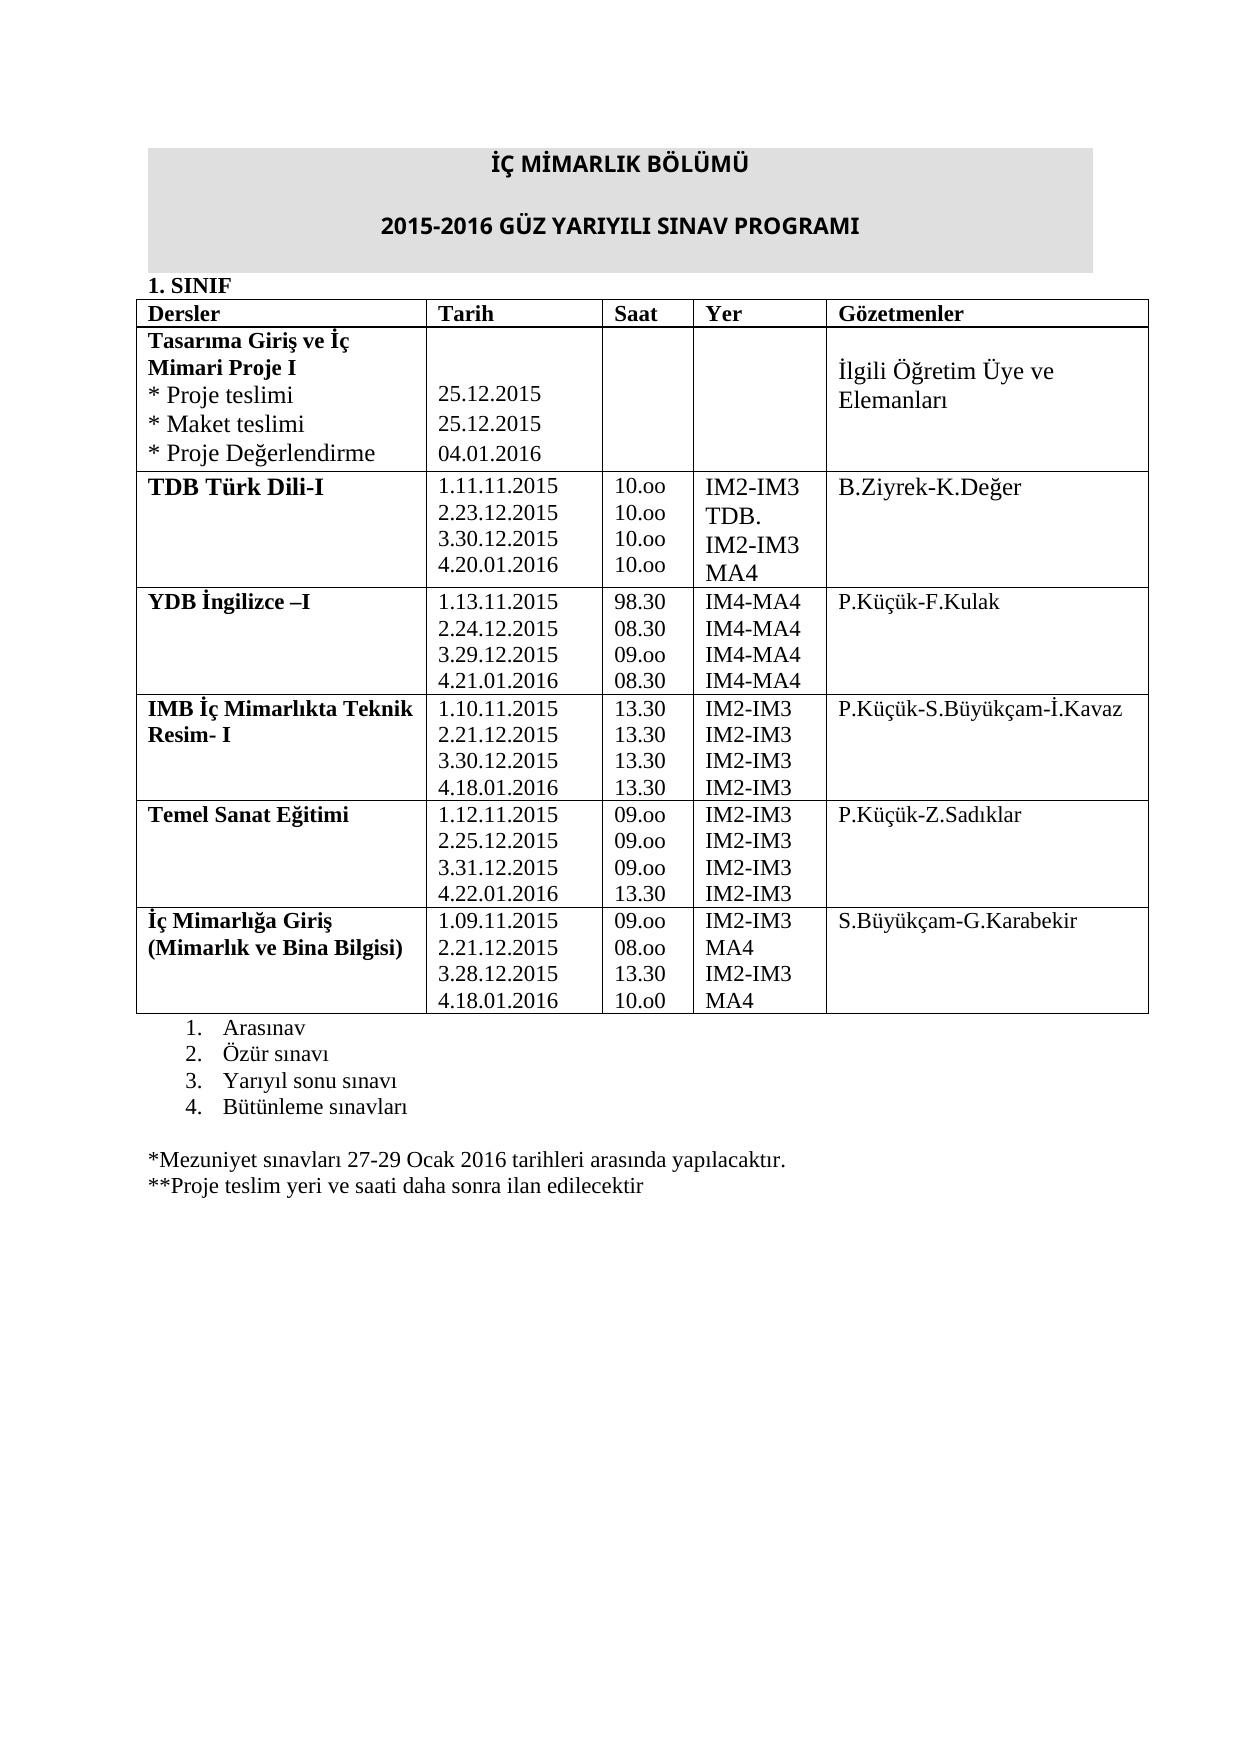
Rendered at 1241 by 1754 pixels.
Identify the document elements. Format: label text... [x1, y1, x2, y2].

text 1. SINIF [148, 273, 1093, 299]
table_cell 09.oo 08.oo 13.30 10.o0 [603, 908, 693, 1013]
list Arasınav [185, 1014, 1093, 1040]
text **Proje teslim yeri ve saati daha sonra ilan edilecektir [148, 1172, 1093, 1198]
table_header Saat [603, 300, 693, 326]
list Bütünleme sınavları [185, 1093, 1093, 1119]
table_cell IMB İç Mimarlıkta Teknik Resim- I [137, 695, 426, 800]
text *Mezuniyet sınavları 27-29 Ocak 2016 tarihleri arasında yapılacaktır. [148, 1146, 1093, 1172]
list Yarıyıl sonu sınavı [185, 1067, 1093, 1093]
table_cell 13.30 13.30 13.30 13.30 [603, 695, 693, 800]
table_cell B.Ziyrek-K.Değer [827, 472, 1148, 587]
table_cell 1.10.11.2015 2.21.12.2015 3.30.12.2015 4.18.01.2016 [427, 695, 602, 800]
table_cell 10.oo 10.oo 10.oo 10.oo [603, 472, 693, 587]
table_cell P.Küçük-Z.Sadıklar [827, 801, 1148, 907]
table_header Tarih [427, 300, 602, 326]
table_header Dersler [137, 300, 426, 326]
table_cell [694, 328, 826, 471]
table_cell S.Büyükçam-G.Karabekir [827, 908, 1148, 1013]
table_cell 1.11.11.2015 2.23.12.2015 3.30.12.2015 4.20.01.2016 [427, 472, 602, 587]
table_cell Tasarıma Giriş ve İç Mimari Proje I * Proje teslimi * Maket teslimi * Proje Değerlendirme [137, 328, 426, 471]
table_cell 98.30 08.30 09.oo 08.30 [603, 588, 693, 694]
table_cell TDB Türk Dili-I [137, 472, 426, 587]
list Özür sınavı [185, 1040, 1093, 1067]
table_cell Temel Sanat Eğitimi [137, 801, 426, 907]
table_cell IM2-IM3 IM2-IM3 IM2-IM3 IM2-IM3 [694, 695, 826, 800]
table_cell IM4-MA4 IM4-MA4 IM4-MA4 IM4-MA4 [694, 588, 826, 694]
table_cell İç Mimarlığa Giriş (Mimarlık ve Bina Bilgisi) [137, 908, 426, 1013]
table_cell IM2-IM3 MA4 IM2-IM3 MA4 [694, 908, 826, 1013]
table_cell 1.09.11.2015 2.21.12.2015 3.28.12.2015 4.18.01.2016 [427, 908, 602, 1013]
table_cell IM2-IM3 IM2-IM3 IM2-IM3 IM2-IM3 [694, 801, 826, 907]
table_cell 25.12.2015 25.12.2015 04.01.2016 [427, 328, 602, 471]
table_cell YDB İngilizce –I [137, 588, 426, 694]
table_header Gözetmenler [827, 300, 1148, 326]
table_cell IM2-IM3 TDB. IM2-IM3 MA4 [694, 472, 826, 587]
table_cell 1.13.11.2015 2.24.12.2015 3.29.12.2015 4.21.01.2016 [427, 588, 602, 694]
table_cell İlgili Öğretim Üye ve Elemanları [827, 328, 1148, 471]
table_cell 1.12.11.2015 2.25.12.2015 3.31.12.2015 4.22.01.2016 [427, 801, 602, 907]
table_cell P.Küçük-S.Büyükçam-İ.Kavaz [827, 695, 1148, 800]
table_cell P.Küçük-F.Kulak [827, 588, 1148, 694]
table_cell [603, 328, 693, 471]
text İÇ MİMARLIK BÖLÜMÜ [148, 148, 1093, 179]
table_cell 09.oo 09.oo 09.oo 13.30 [603, 801, 693, 907]
text 2015-2016 GÜZ YARIYILI SINAV PROGRAMI [148, 210, 1093, 241]
table_header Yer [694, 300, 826, 326]
